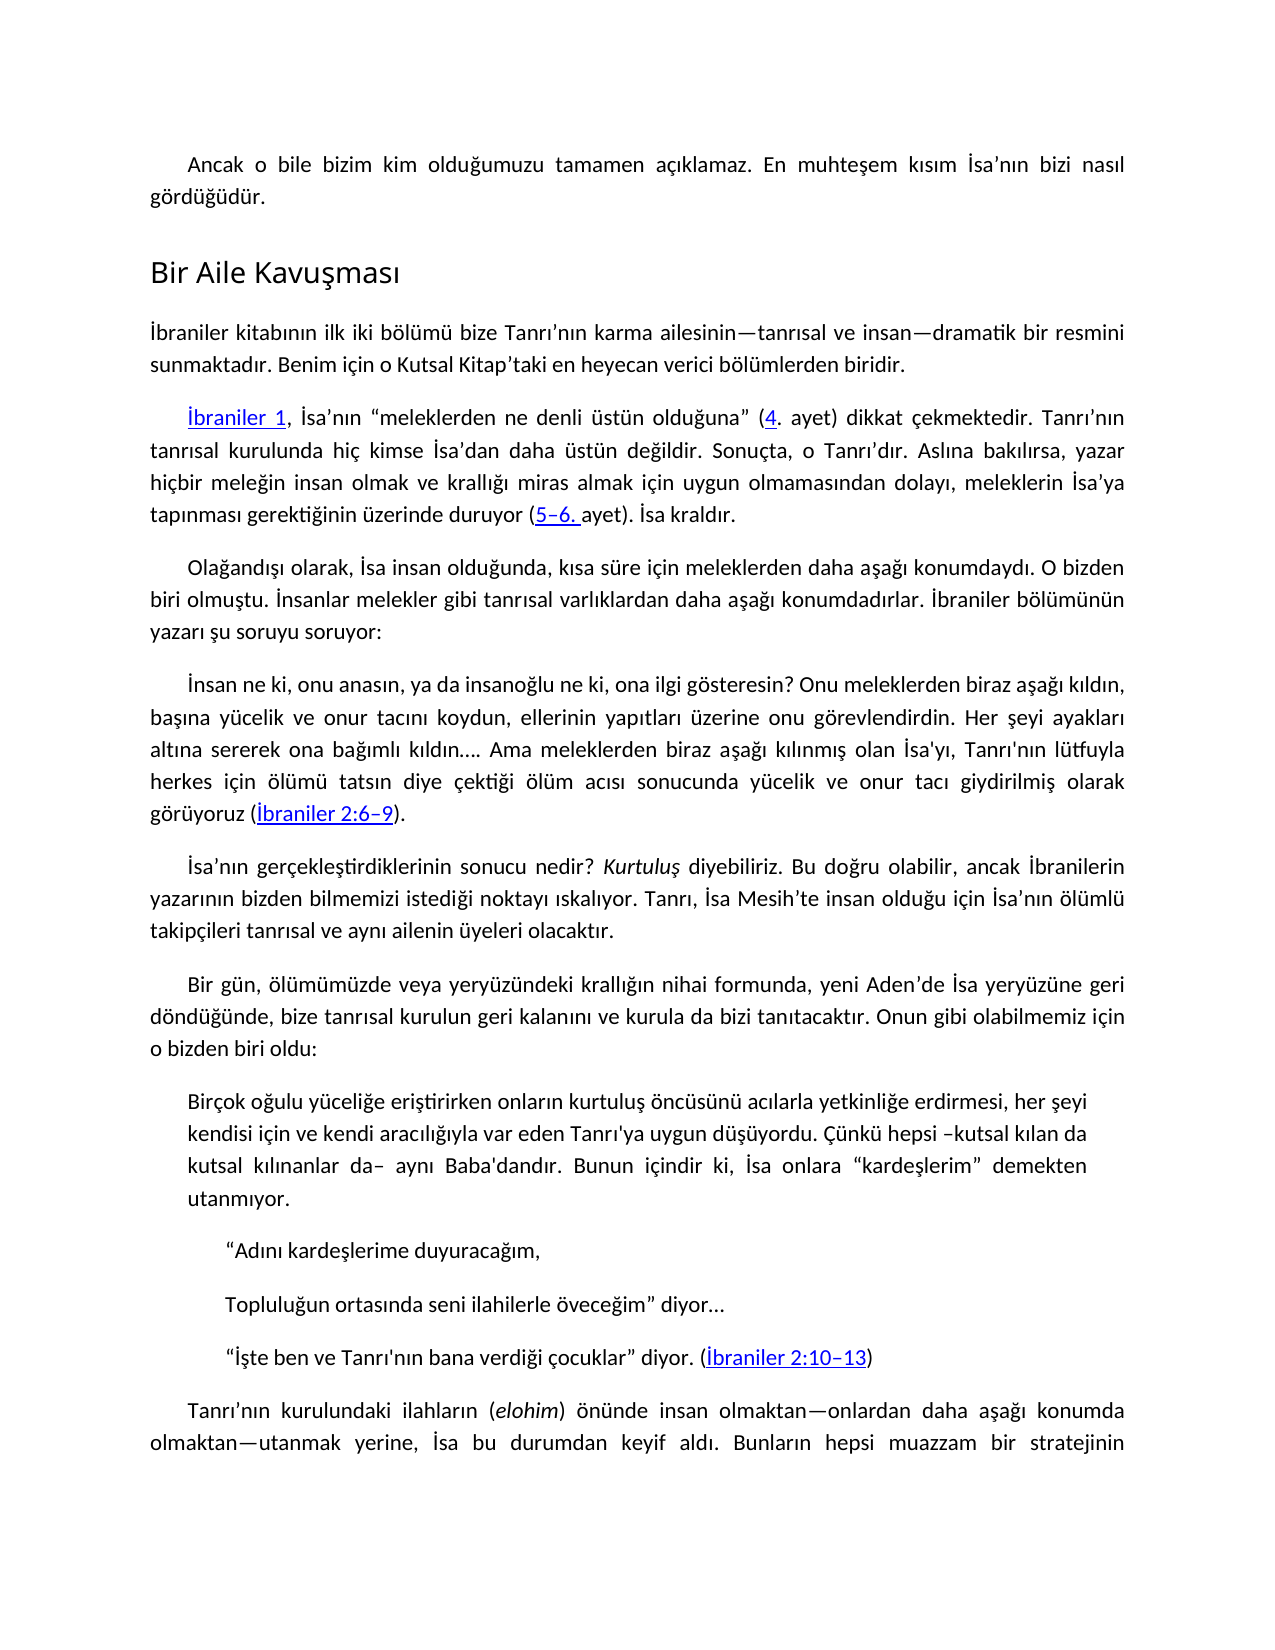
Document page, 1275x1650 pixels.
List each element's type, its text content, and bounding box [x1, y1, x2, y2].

text İbraniler kitabının ilk iki bölümü bize Tanrı’nın karma ailesinin—tanrısal ve insan—dramatik bir resmini sunmaktadır. Benim için o Kutsal Kitap’taki en heyecan verici bölümlerden biridir. [150, 318, 1125, 378]
text İnsan ne ki, onu anasın, ya da insanoğlu ne ki, ona ilgi gösteresin? Onu meleklerden biraz aşağı kıldın, başına yücelik ve onur tacını koydun, ellerinin yapıtları üzerine onu görevlendirdin. Her şeyi ayakları altına sererek ona bağımlı kıldın…. Ama meleklerden biraz aşağı kılınmış olan İsa'yı, Tanrı'nın lütfuyla herkes için ölümü tatsın diye çektiği ölüm acısı sonucunda yücelik ve onur tacı giydirilmiş olarak görüyoruz (İbraniler 2:6–9). [150, 671, 1125, 827]
text İbraniler 1, İsa’nın “meleklerden ne denli üstün olduğuna” (4. ayet) dikkat çekmektedir. Tanrı’nın tanrısal kurulunda hiç kimse İsa’dan daha üstün değildir. Sonuçta, o Tanrı’dır. Aslına bakılırsa, yazar hiçbir meleğin insan olmak ve krallığı miras almak için uygun olmamasından dolayı, meleklerin İsa’ya tapınması gerektiğinin üzerinde duruyor (5–6. ayet). İsa kraldır. [150, 403, 1125, 528]
text Ancak o bile bizim kim olduğumuzu tamamen açıklamaz. En muhteşem kısım İsa’nın bizi nasıl gördüğüdür. [150, 150, 1125, 210]
text İsa’nın gerçekleştirdiklerinin sonucu nedir? Kurtuluş diyebiliriz. Bu doğru olabilir, ancak İbranilerin yazarının bizden bilmemizi istediği noktayı ıskalıyor. Tanrı, İsa Mesih’te insan olduğu için İsa’nın ölümlü takipçileri tanrısal ve aynı ailenin üyeleri olacaktır. [150, 852, 1125, 945]
text “Adını kardeşlerime duyuracağım, [225, 1237, 1125, 1265]
text Birçok oğulu yüceliğe eriştirirken onların kurtuluş öncüsünü acılarla yetkinliğe erdirmesi, her şeyi kendisi için ve kendi aracılığıyla var eden Tanrı'ya uygun düşüyordu. Çünkü hepsi –kutsal kılan da kutsal kılınanlar da– aynı Baba'dandır. Bunun içindir ki, İsa onlara “kardeşlerim” demekten utanmıyor. [187, 1087, 1087, 1212]
text Olağandışı olarak, İsa insan olduğunda, kısa süre için meleklerden daha aşağı konumdaydı. O bizden biri olmuştu. İnsanlar melekler gibi tanrısal varlıklardan daha aşağı konumdadırlar. İbraniler bölümünün yazarı şu soruyu soruyor: [150, 553, 1125, 646]
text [150, 1396, 1125, 1456]
text Bir Aile Kavuşması [150, 252, 1125, 292]
text Topluluğun ortasında seni ilahilerle öveceğim” diyor… [225, 1290, 1125, 1318]
text Bir gün, ölümümüzde veya yeryüzündeki krallığın nihai formunda, yeni Aden’de İsa yeryüzüne geri döndüğünde, bize tanrısal kurulun geri kalanını ve kurula da bizi tanıtacaktır. Onun gibi olabilmemiz için o bizden biri oldu: [150, 970, 1125, 1062]
text “İşte ben ve Tanrı'nın bana verdiği çocuklar” diyor. (İbraniler 2:10–13) [225, 1343, 1125, 1371]
